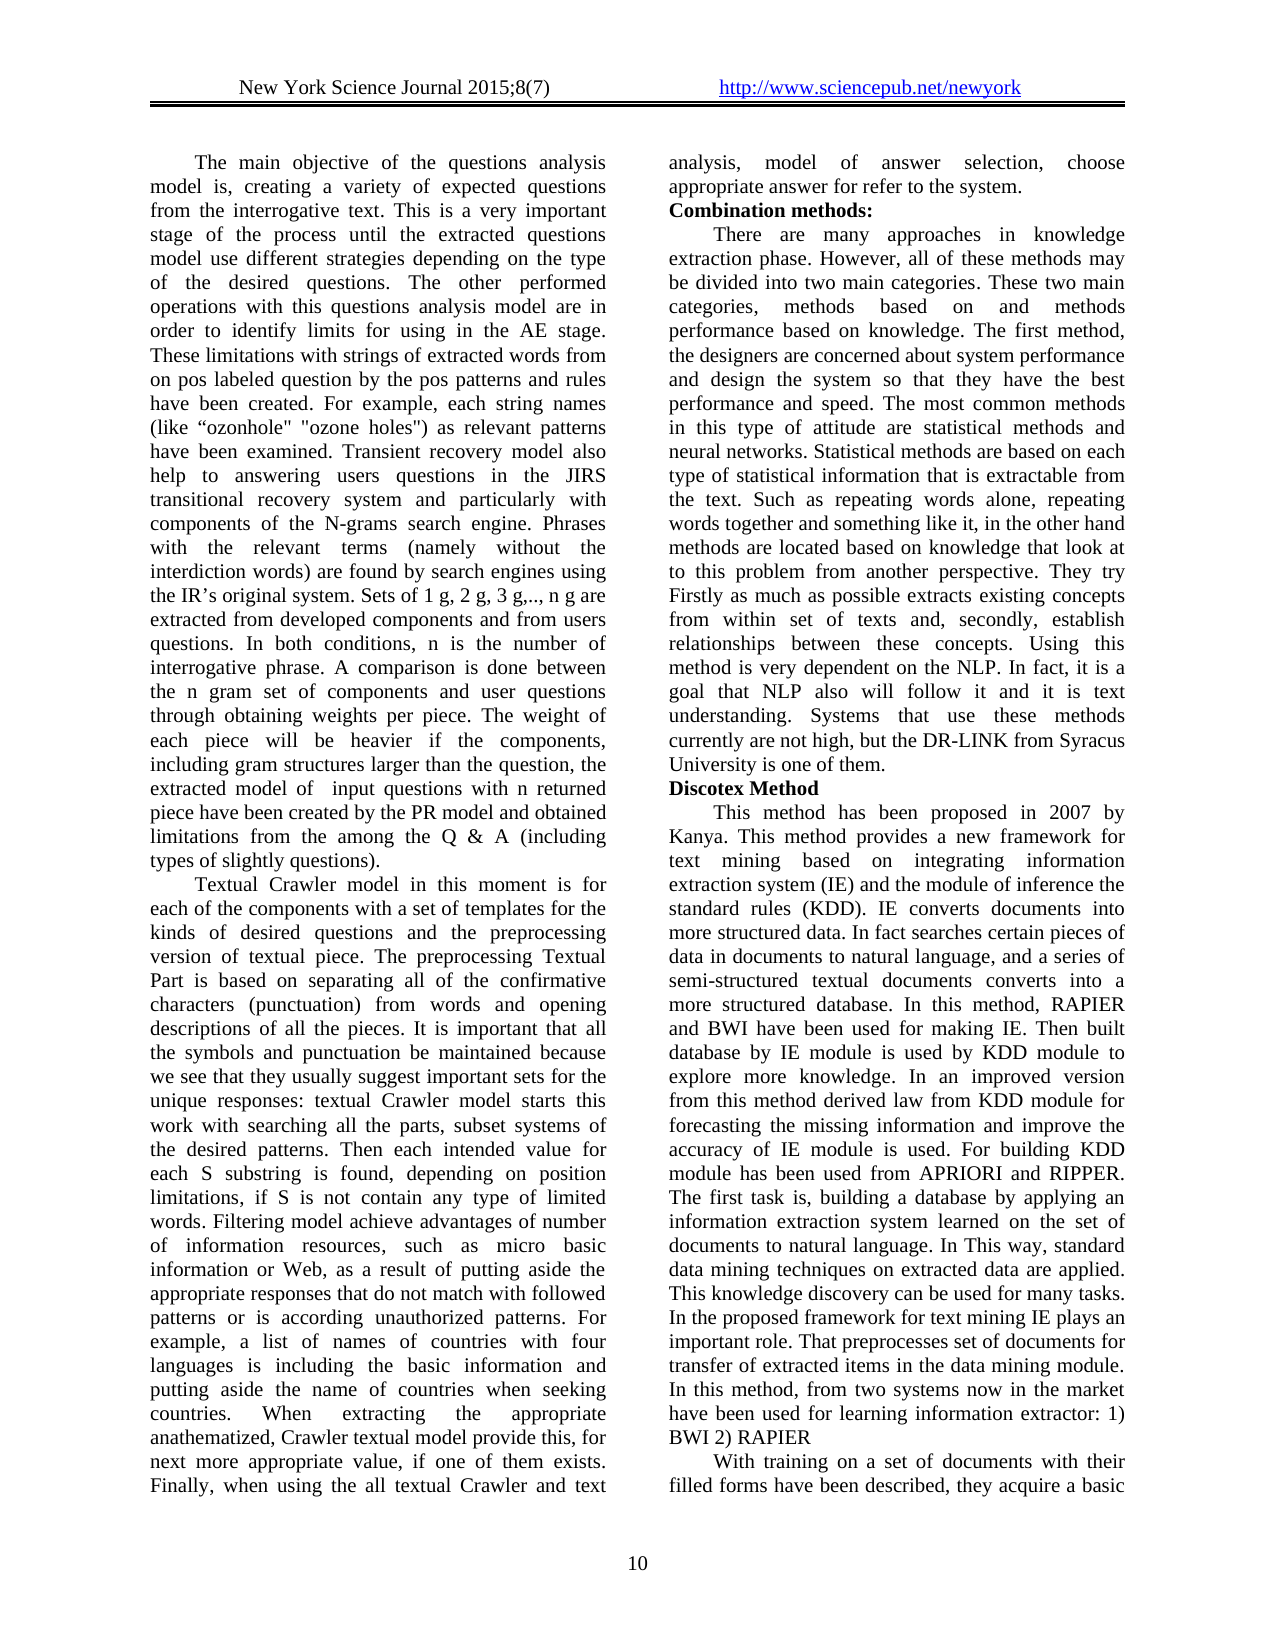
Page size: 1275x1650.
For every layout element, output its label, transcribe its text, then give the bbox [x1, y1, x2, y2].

text Discotex Method [669, 776, 1125, 800]
text Combination methods: [669, 198, 1125, 222]
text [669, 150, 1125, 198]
text This method has been proposed in 2007 by Kanya. This method provides a new framework for text mining based on integrating information extraction system (IE) and the module of inference the standard rules (KDD). IE converts documents into more structured data. In fact searches certain pieces of data in documents to natural language, and a series of semi-structured textual documents converts into a more structured database. In this method, RAPIER and BWI have been used for making IE. Then built database by IE module is used by KDD module to explore more knowledge. In an improved version from this method derived law from KDD module for forecasting the missing information and improve the accuracy of IE module is used. For building KDD module has been used from APRIORI and RIPPER. The first task is, building a database by applying an information extraction system learned on the set of documents to natural language. In This way, standard data mining techniques on extracted data are applied. This knowledge discovery can be used for many tasks. In the proposed framework for text mining IE plays an important role. That preprocesses set of documents for transfer of extracted items in the data mining module. In this method, from two systems now in the market have been used for learning information extractor: 1) BWI 2) RAPIER [669, 800, 1125, 1449]
text Textual Crawler model in this moment is for each of the components with a set of templates for the kinds of desired questions and the preprocessing version of textual piece. The preprocessing Textual Part is based on separating all of the confirmative characters (punctuation) from words and opening descriptions of all the pieces. It is important that all the symbols and punctuation be maintained because we see that they usually suggest important sets for the unique responses: textual Crawler model starts this work with searching all the parts, subset systems of the desired patterns. Then each intended value for each S substring is found, depending on position limitations, if S is not contain any type of limited words. Filtering model achieve advantages of number of information resources, such as micro basic information or Web, as a result of putting aside the appropriate responses that do not match with followed patterns or is according unauthorized patterns. For example, a list of names of countries with four languages is including the basic information and putting aside the name of countries when seeking countries. When extracting the appropriate anathematized, Crawler textual model provide this, for next more appropriate value, if one of them exists. Finally, when using the all textual Crawler and text analysis, model of answer selection, choose appropriate answer for refer to the system. [150, 872, 606, 1497]
text The main objective of the questions analysis model is, creating a variety of expected questions from the interrogative text. This is a very important stage of the process until the extracted questions model use different strategies depending on the type of the desired questions. The other performed operations with this questions analysis model are in order to identify limits for using in the AE stage. These limitations with strings of extracted words from on pos labeled question by the pos patterns and rules have been created. For example, each string names (like “ozonhole" "ozone holes") as relevant patterns have been examined. Transient recovery model also help to answering users questions in the JIRS transitional recovery system and particularly with components of the N-grams search engine. Phrases with the relevant terms (namely without the interdiction words) are found by search engines using the IR’s original system. Sets of 1 g, 2 g, 3 g,.., n g are extracted from developed components and from users questions. In both conditions, n is the number of interrogative phrase. A comparison is done between the n gram set of components and user questions through obtaining weights per piece. The weight of each piece will be heavier if the components, including gram structures larger than the question, the extracted model of input questions with n returned piece have been created by the PR model and obtained limitations from the among the Q & A (including types of slightly questions). [150, 150, 606, 872]
text There are many approaches in knowledge extraction phase. However, all of these methods may be divided into two main categories. These two main categories, methods based on and methods performance based on knowledge. The first method, the designers are concerned about system performance and design the system so that they have the best performance and speed. The most common methods in this type of attitude are statistical methods and neural networks. Statistical methods are based on each type of statistical information that is extractable from the text. Such as repeating words alone, repeating words together and something like it, in the other hand methods are located based on knowledge that look at to this problem from another perspective. They try Firstly as much as possible extracts existing concepts from within set of texts and, secondly, establish relationships between these concepts. Using this method is very dependent on the NLP. In fact, it is a goal that NLP also will follow it and it is text understanding. Systems that use these methods currently are not high, but the DR-LINK from is one of them. [669, 222, 1125, 776]
